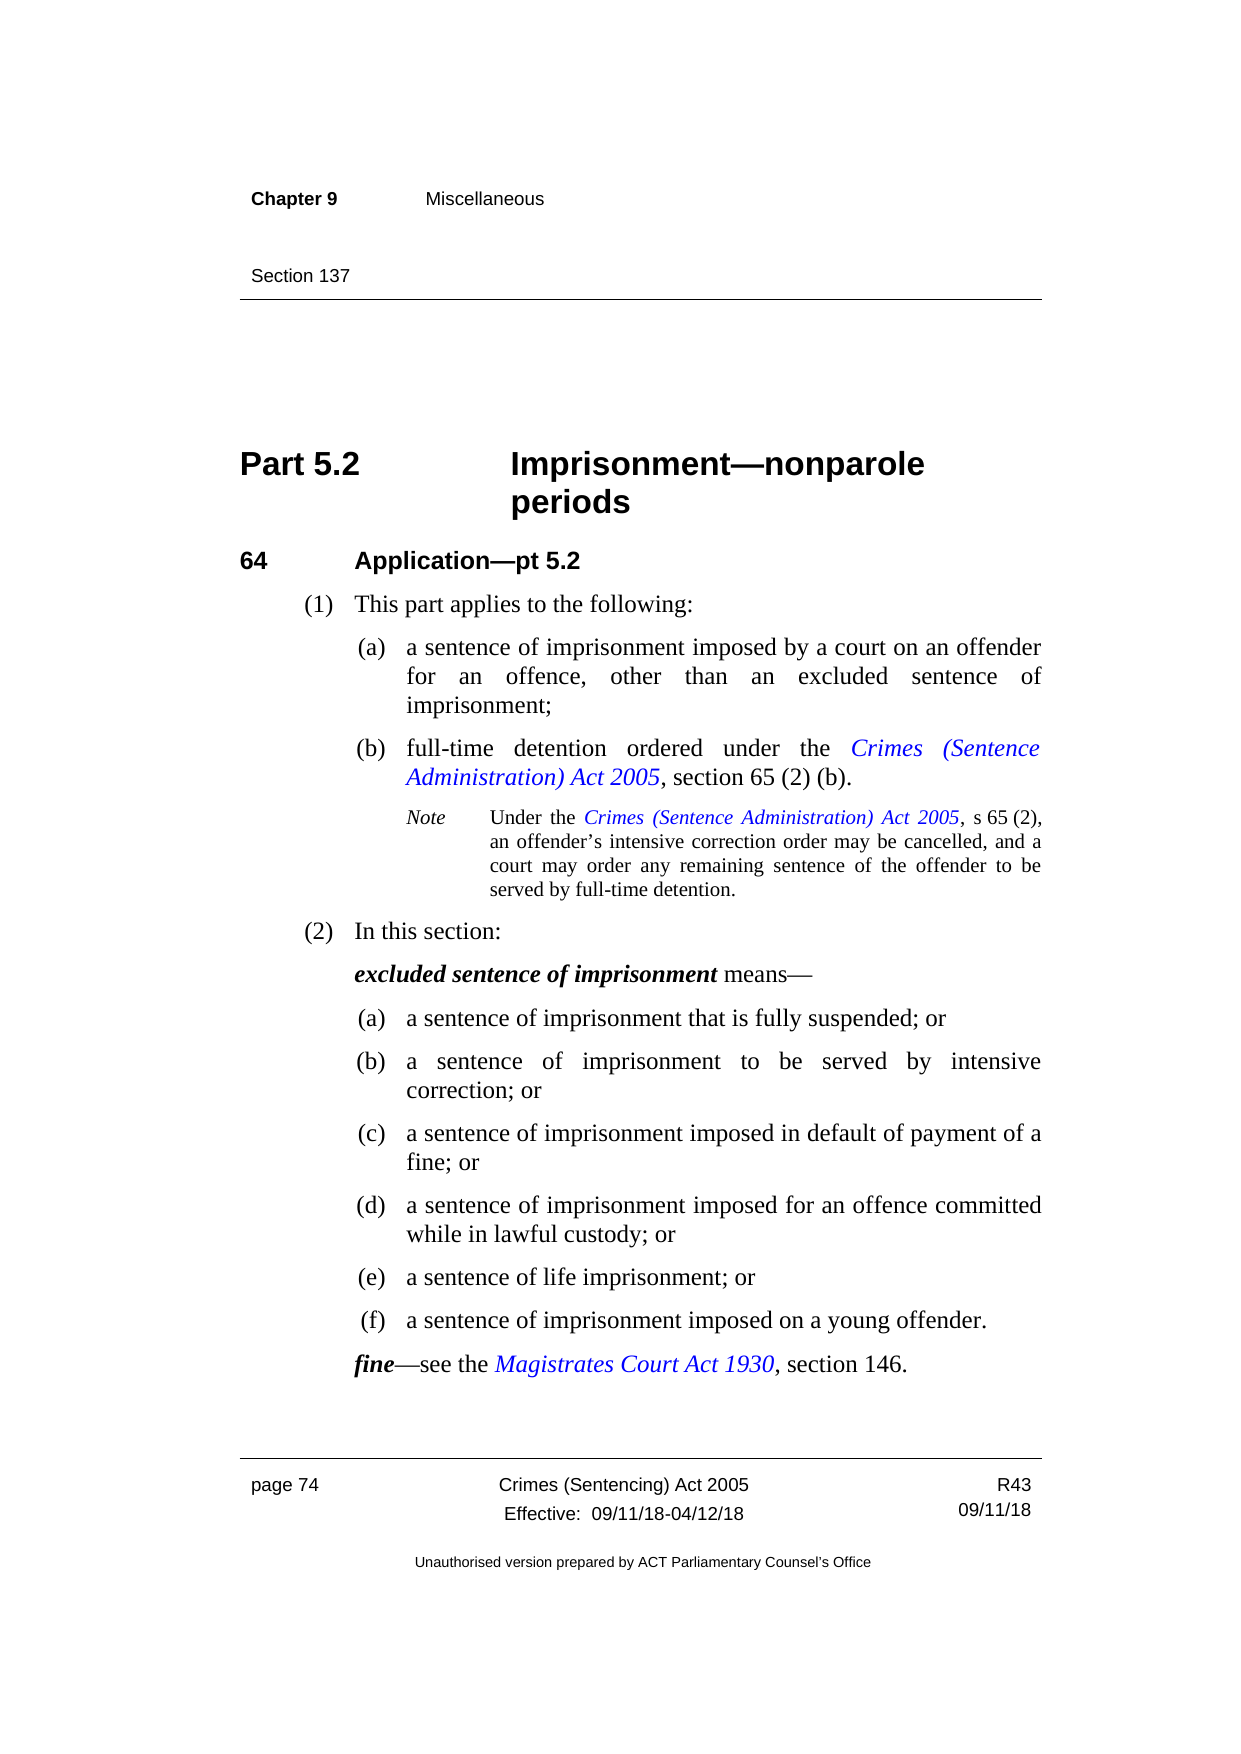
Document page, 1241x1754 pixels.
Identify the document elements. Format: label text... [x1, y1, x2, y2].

text 64 Application—pt 5.2 [239, 546, 1042, 574]
text fine—see the Magistrates Court Act 1930, section 146. [354, 1349, 1042, 1378]
text (c) a sentence of imprisonment imposed in default of payment of a fine; or [239, 1118, 1042, 1176]
text (2) In this section: [239, 916, 1042, 945]
text (1) This part applies to the following: [239, 589, 1042, 618]
text Note Under the Crimes (Sentence Administration) Act 2005, s 65 (2), an offender’s intensive correction order may be cancelled, and a court may order any remaining sentence of the offender to be served by full-time detention. [406, 805, 1042, 901]
text (b) full-time detention ordered under the Crimes (Sentence Administration) Act 2005, section 65 (2) (b). [239, 733, 1042, 791]
text (a) a sentence of imprisonment imposed by a court on an offender for an offence, other than an excluded sentence of imprisonment; [239, 632, 1042, 718]
text (b) a sentence of imprisonment to be served by intensive correction; or [239, 1046, 1042, 1103]
text (a) a sentence of imprisonment that is fully suspended; or [239, 1003, 1042, 1031]
text (e) a sentence of life imprisonment; or [239, 1262, 1042, 1291]
text (d) a sentence of imprisonment imposed for an offence committed while in lawful custody; or [239, 1190, 1042, 1248]
text Part 5.2 Imprisonment—nonparole periods [239, 444, 1042, 521]
text (f) a sentence of imprisonment imposed on a young offender. [239, 1306, 1042, 1334]
text excluded sentence of imprisonment means— [354, 959, 1042, 988]
